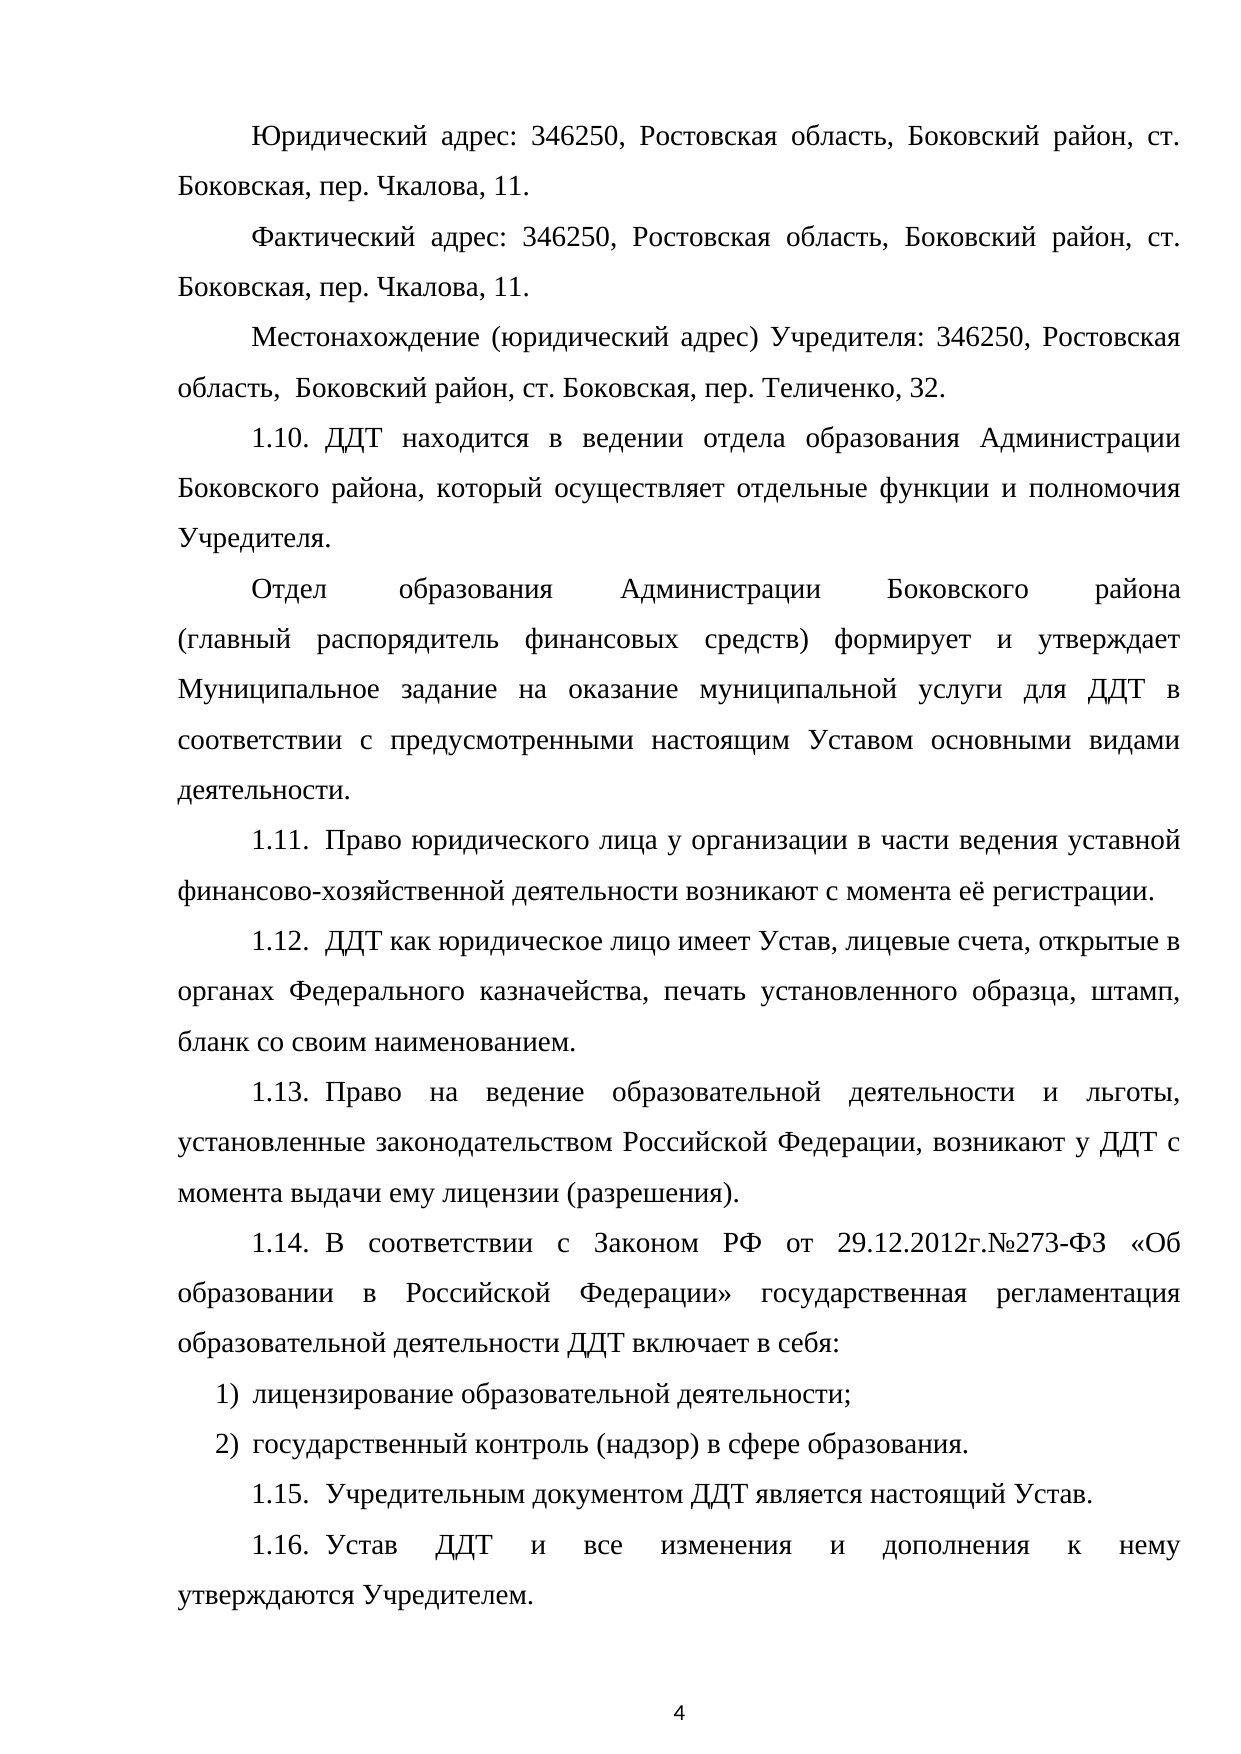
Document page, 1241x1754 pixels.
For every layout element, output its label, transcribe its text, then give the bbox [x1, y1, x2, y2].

list Учредительным документом ДДТ является настоящий Устав. [177, 1477, 1181, 1510]
text Отдел образования Администрации Боковского района (главный распорядитель финансовых средств) формирует и утверждает Муниципальное задание на оказание муниципальной услуги для ДДТ в соответствии с предусмотренными настоящим Уставом основными видами деятельности. [177, 571, 1181, 806]
list Право юридического лица у организации в части ведения уставной финансово-хозяйственной деятельности возникают с момента её регистрации. [177, 822, 1181, 906]
text Местонахождение (юридический адрес) Учредителя: 346250, Ростовская область, Боковский район, ст. Боковская, пер. Теличенко, 32. [177, 319, 1181, 403]
list ДДТ находится в ведении отдела образования Администрации Боковского района, который осуществляет отдельные функции и полномочия Учредителя. [177, 420, 1181, 554]
list ДДТ как юридическое лицо имеет Устав, лицевые счета, открытые в органах Федерального казначейства, печать установленного образца, штамп, бланк со своим наименованием. [177, 923, 1181, 1057]
list В соответствии с Законом РФ от 29.12.2012г.№273-ФЗ «Об образовании в Российской Федерации» государственная регламентация образовательной деятельности ДДТ включает в себя: [177, 1225, 1181, 1359]
text Фактический адрес: 346250, Ростовская область, Боковский район, ст. Боковская, пер. Чкалова, 11. [177, 219, 1181, 303]
list государственный контроль (надзор) в сфере образования. [215, 1426, 1181, 1460]
text Юридический адрес: 346250, Ростовская область, Боковский район, ст. Боковская, пер. Чкалова, 11. [177, 118, 1181, 202]
list Устав ДДТ и все изменения и дополнения к нему утверждаются Учредителем. [177, 1527, 1181, 1611]
list Право на ведение образовательной деятельности и льготы, установленные законодательством Российской Федерации, возникают у ДДТ с момента выдачи ему лицензии (разрешения). [177, 1074, 1181, 1208]
list лицензирование образовательной деятельности; [215, 1376, 1181, 1409]
